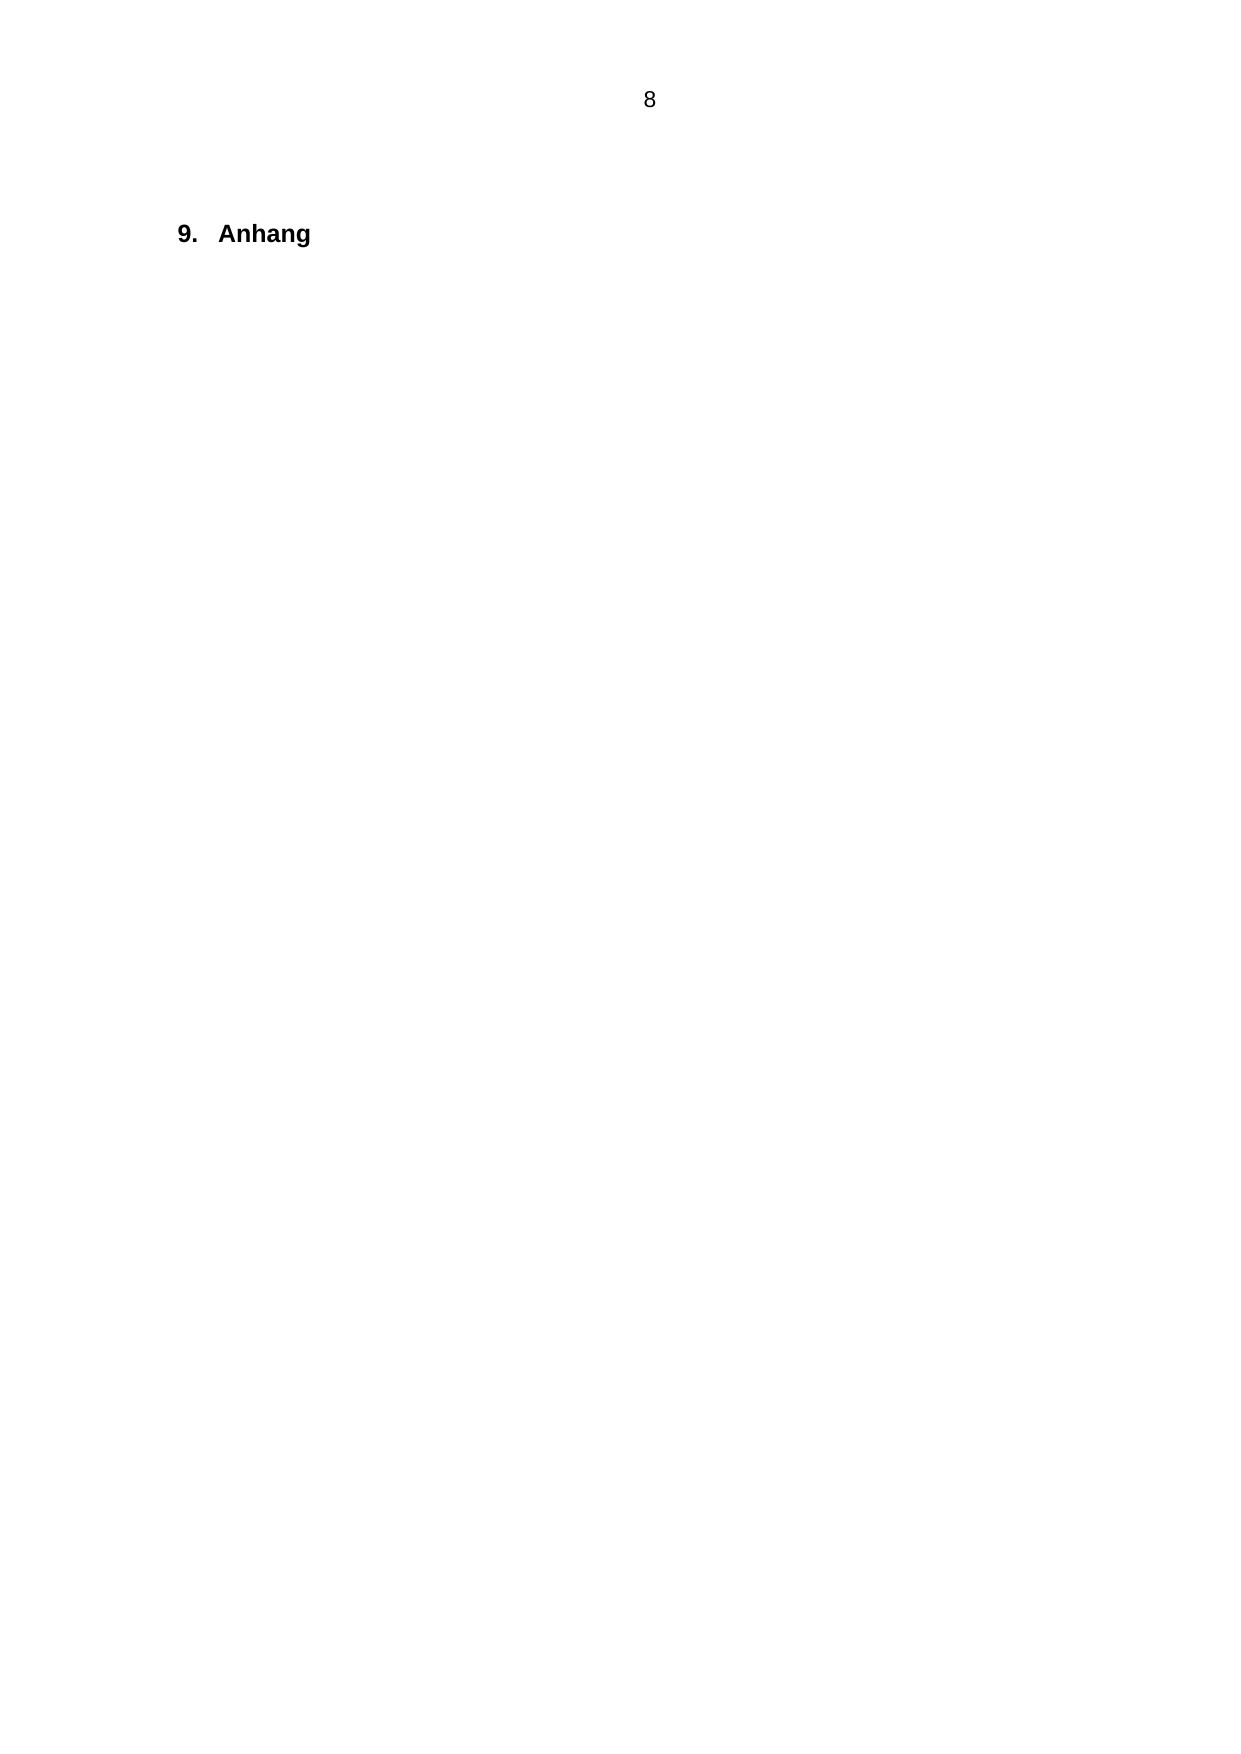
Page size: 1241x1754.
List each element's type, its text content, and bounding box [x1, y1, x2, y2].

text Anhang [177, 219, 1122, 248]
